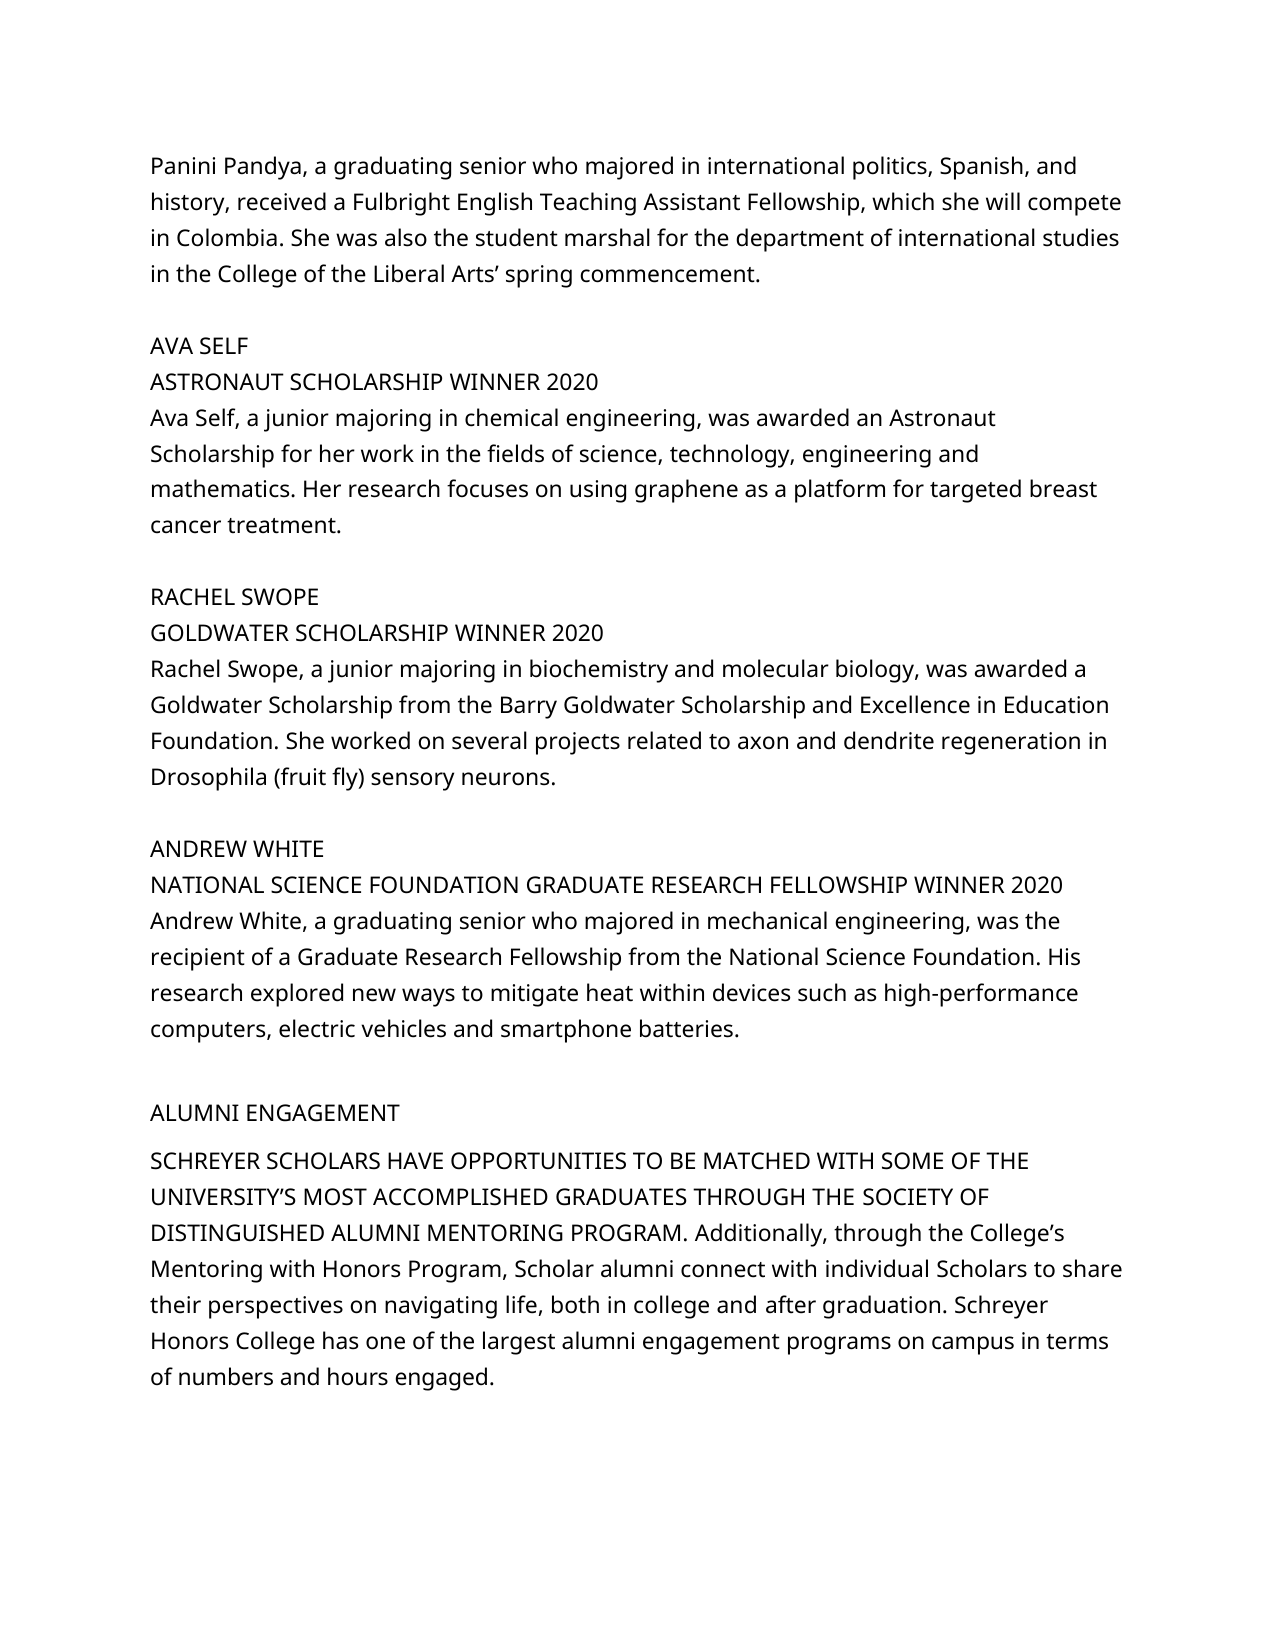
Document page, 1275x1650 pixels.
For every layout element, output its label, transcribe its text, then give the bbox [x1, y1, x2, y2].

text Panini Pandya, a graduating senior who majored in international politics, Spanish, and history, received a Fulbright English Teaching Assistant Fellowship, which she will compete in Colombia. She was also the student marshal for the department of international studies in the College of the Liberal Arts’ spring commencement. [150, 150, 1125, 289]
text Rachel Swope, a junior majoring in biochemistry and molecular biology, was awarded a Goldwater Scholarship from the Barry Goldwater Scholarship and Excellence in Education Foundation. She worked on several projects related to axon and dendrite regeneration in Drosophila (fruit fly) sensory neurons. [150, 653, 1125, 792]
text Goldwater Scholarship Winner 2020 [150, 617, 1125, 648]
text National Science Foundation Graduate Research Fellowship Winner 2020 [150, 869, 1125, 900]
text Rachel Swope [150, 581, 1125, 612]
text Ava Self [150, 330, 1125, 361]
text Andrew White [150, 833, 1125, 864]
text ALUMNI ENGAGEMENT [150, 1097, 1125, 1128]
text Astronaut Scholarship Winner 2020 [150, 366, 1125, 397]
text Schreyer Scholars have opportunities to be matcheD with some of the University’s most accomplished graduates through the Society of Distinguished Alumni Mentoring Program. Additionally, through the College’s Mentoring with Honors Program, Scholar alumni connect with individual Scholars to share their perspectives on navigating life, both in college and after graduation. Schreyer Honors College has one of the largest alumni engagement programs on campus in terms of numbers and hours engaged. [150, 1145, 1125, 1392]
text Ava Self, a junior majoring in chemical engineering, was awarded an Astronaut Scholarship for her work in the fields of science, technology, engineering and mathematics. Her research focuses on using graphene as a platform for targeted breast cancer treatment. [150, 402, 1125, 541]
text Andrew White, a graduating senior who majored in mechanical engineering, was the recipient of a Graduate Research Fellowship from the National Science Foundation. His research explored new ways to mitigate heat within devices such as high-performance computers, electric vehicles and smartphone batteries. [150, 905, 1125, 1044]
